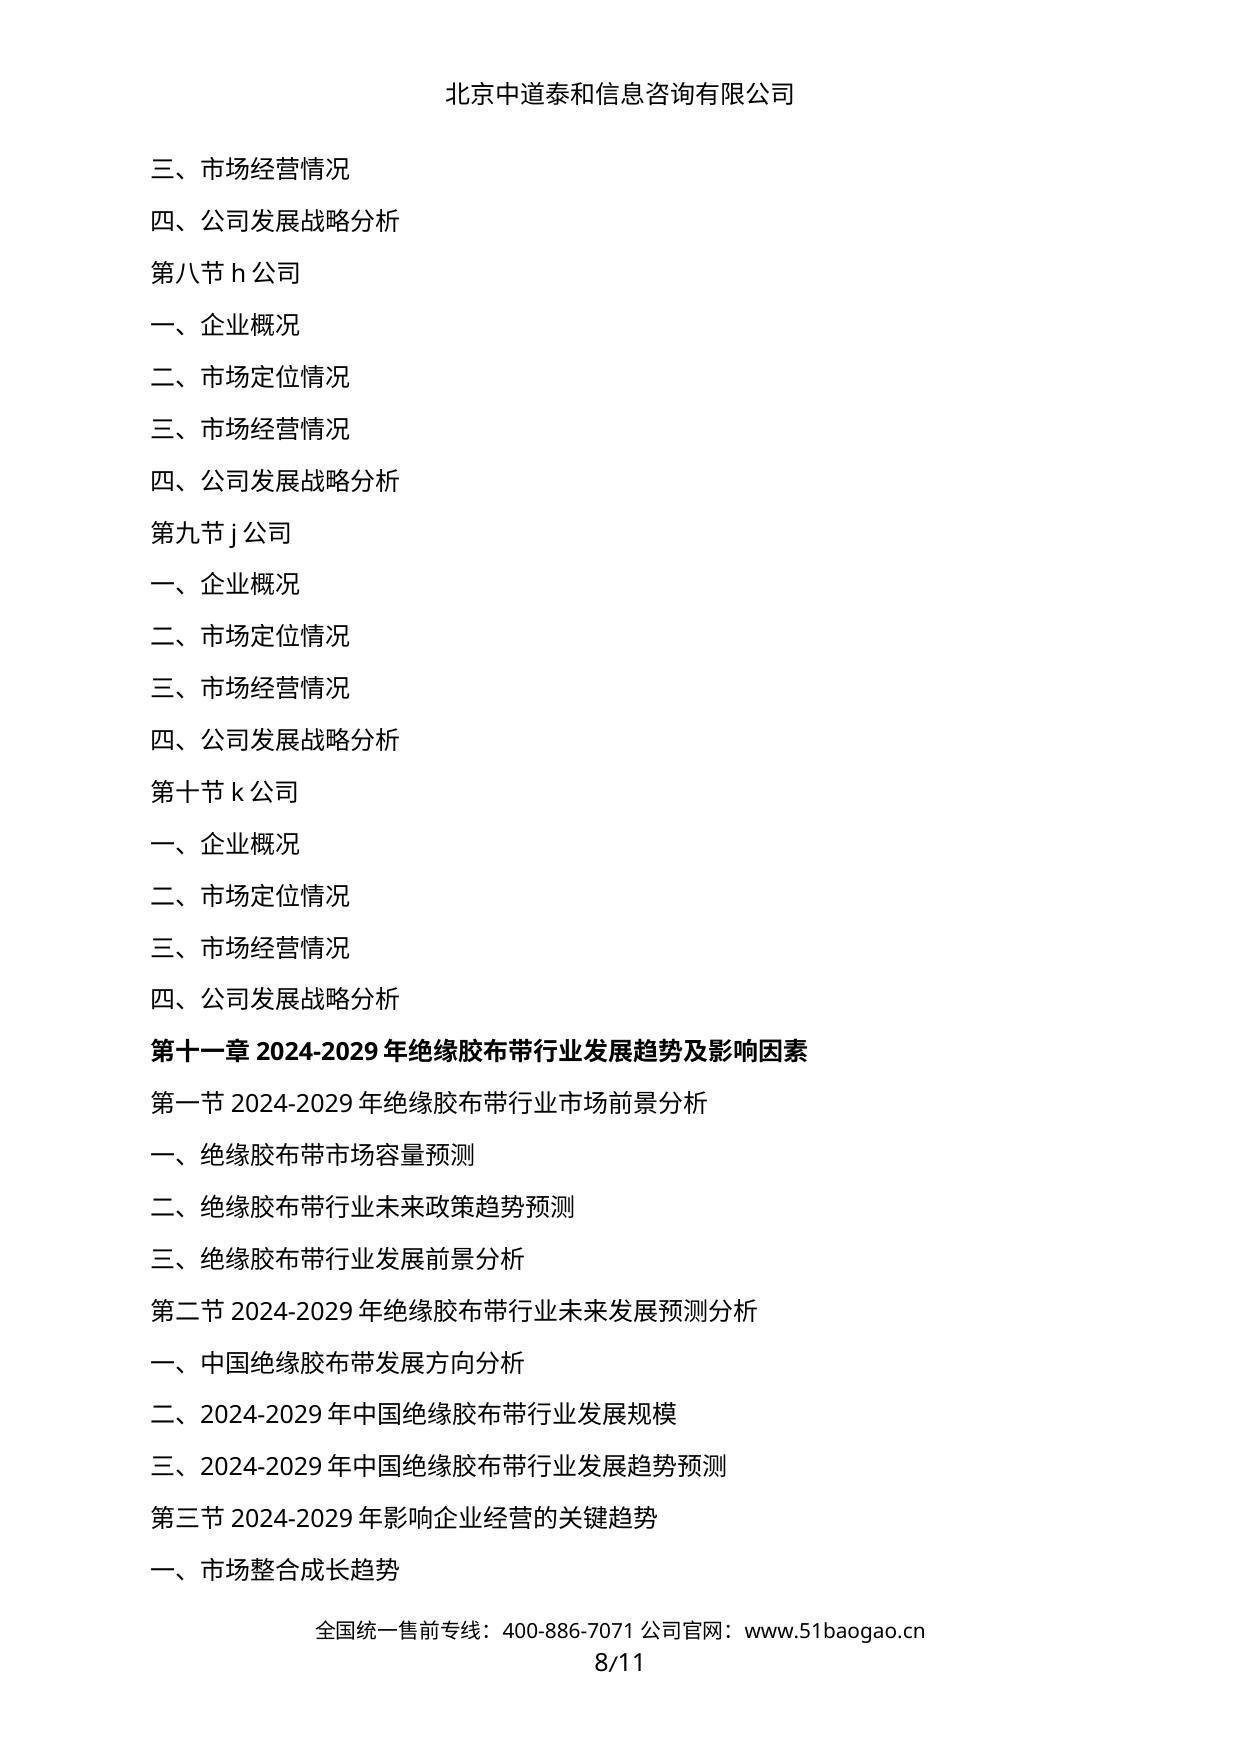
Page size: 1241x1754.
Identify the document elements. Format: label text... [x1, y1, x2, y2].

text 三、市场经营情况 [150, 669, 1090, 705]
text 一、中国绝缘胶布带发展方向分析 [150, 1343, 1090, 1379]
text 四、公司发展战略分析 [150, 721, 1090, 757]
text 第二节 2024-2029年绝缘胶布带行业未来发展预测分析 [150, 1291, 1090, 1327]
text 四、公司发展战略分析 [150, 461, 1090, 497]
text 三、市场经营情况 [150, 150, 1090, 186]
text 二、市场定位情况 [150, 876, 1090, 912]
text 第十节 k公司 [150, 772, 1090, 809]
text 二、市场定位情况 [150, 617, 1090, 653]
text 四、公司发展战略分析 [150, 202, 1090, 238]
text 一、绝缘胶布带市场容量预测 [150, 1136, 1090, 1172]
text 二、绝缘胶布带行业未来政策趋势预测 [150, 1187, 1090, 1224]
text 三、2024-2029年中国绝缘胶布带行业发展趋势预测 [150, 1447, 1090, 1483]
text 第一节 2024-2029年绝缘胶布带行业市场前景分析 [150, 1084, 1090, 1120]
text 一、企业概况 [150, 824, 1090, 861]
text 第九节 j公司 [150, 513, 1090, 549]
text 二、市场定位情况 [150, 357, 1090, 394]
text 第八节 h公司 [150, 254, 1090, 290]
text 三、市场经营情况 [150, 409, 1090, 446]
text 第三节 2024-2029年影响企业经营的关键趋势 [150, 1499, 1090, 1535]
text 四、公司发展战略分析 [150, 980, 1090, 1016]
text 第十一章 2024-2029年绝缘胶布带行业发展趋势及影响因素 [150, 1032, 1090, 1068]
text 三、市场经营情况 [150, 928, 1090, 964]
text 一、市场整合成长趋势 [150, 1551, 1090, 1587]
text 三、绝缘胶布带行业发展前景分析 [150, 1239, 1090, 1276]
text 二、2024-2029年中国绝缘胶布带行业发展规模 [150, 1395, 1090, 1431]
text 一、企业概况 [150, 306, 1090, 342]
text 一、企业概况 [150, 565, 1090, 601]
